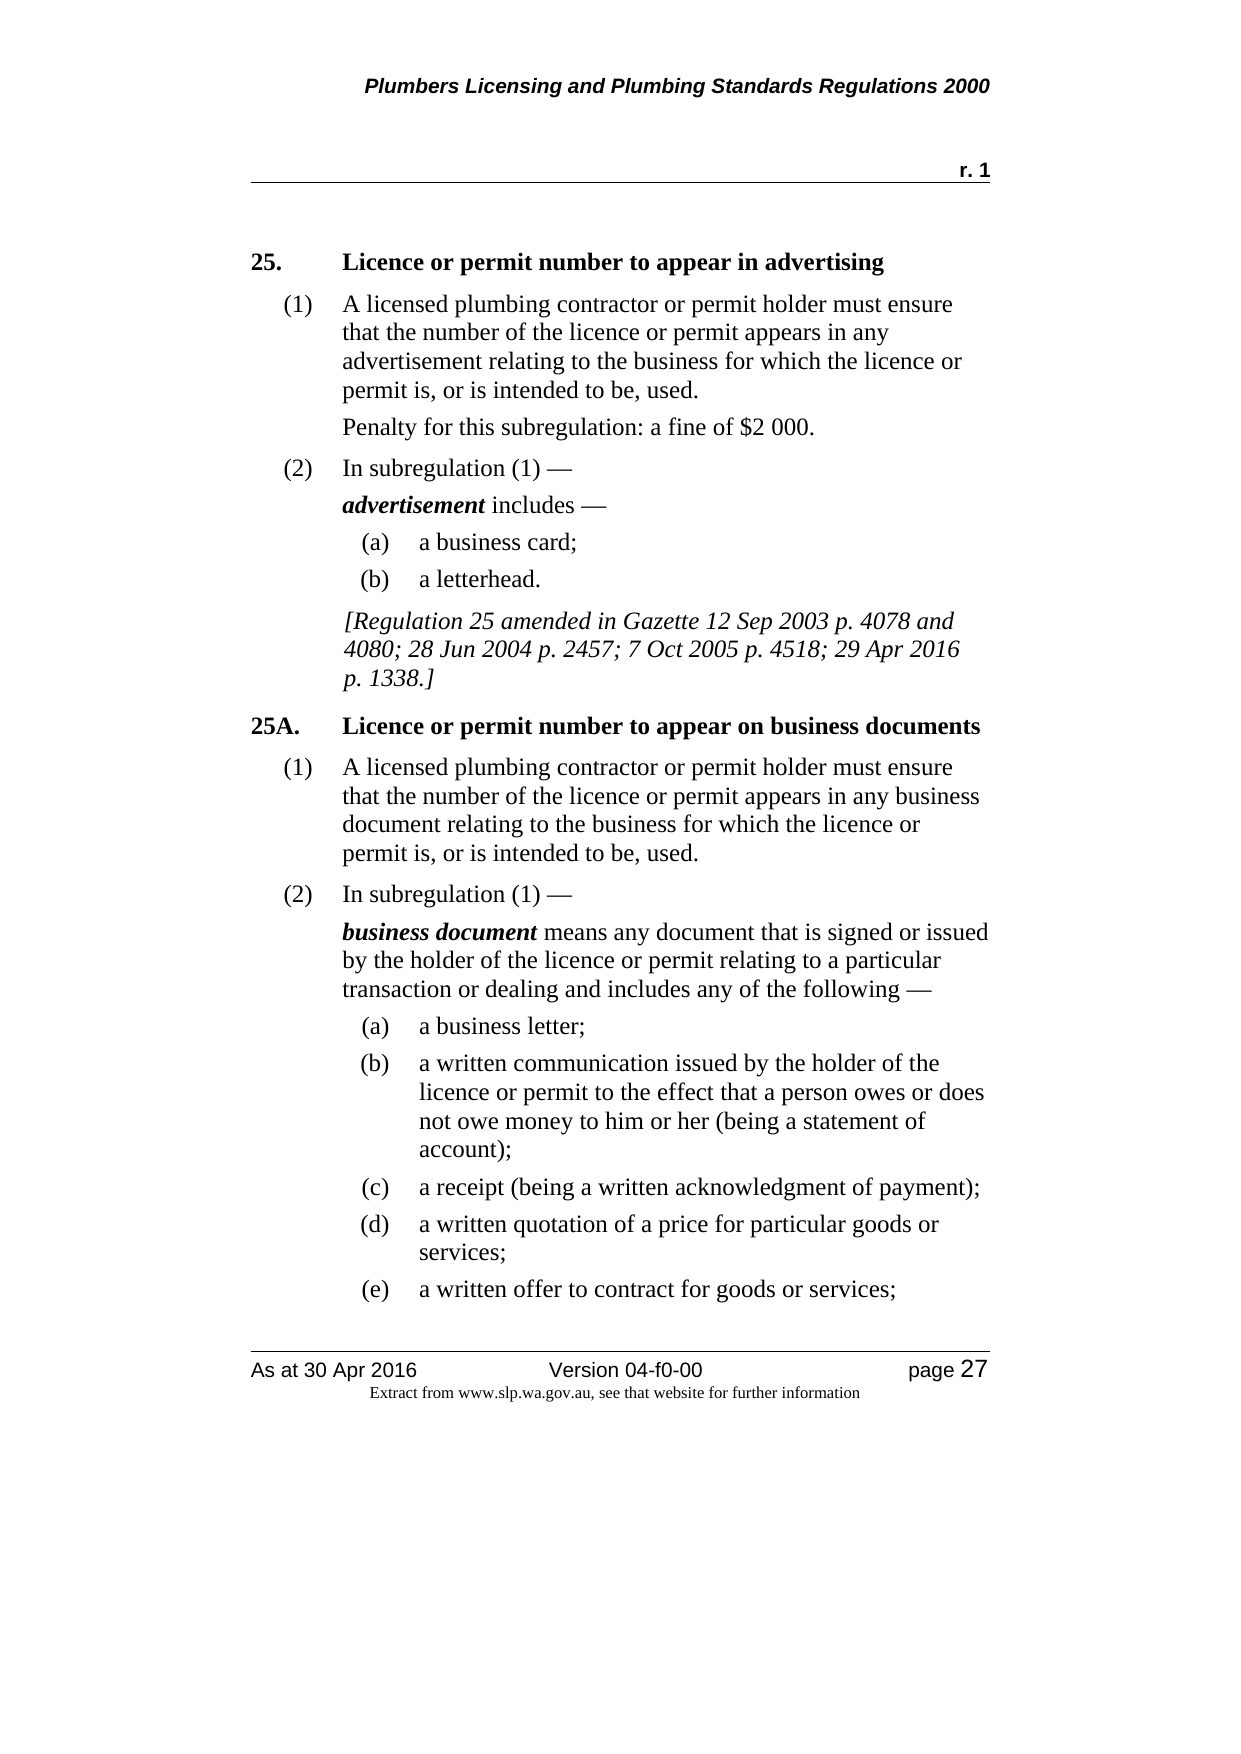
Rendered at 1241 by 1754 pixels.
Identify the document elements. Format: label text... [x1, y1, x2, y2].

subtitle 25. Licence or permit number to appear in advertising [251, 247, 990, 276]
text (b) a letterhead. [251, 564, 990, 593]
text (a) a business letter; [251, 1011, 990, 1040]
text (1) A licensed plumbing contractor or permit holder must ensure that the number of the licence or permit appears in any business document relating to the business for which the licence or permit is, or is intended to be, used. [251, 752, 990, 867]
text (c) a receipt (being a written acknowledgment of payment); [251, 1172, 990, 1200]
text (e) a written offer to contract for goods or services; [251, 1274, 990, 1303]
text (d) a written quotation of a price for particular goods or services; [251, 1209, 990, 1266]
text advertisement includes — [251, 490, 990, 519]
text (2) In subregulation (1) — [251, 453, 990, 482]
text [Regulation 25 amended in Gazette 12 Sep 2003 p. 4078 and 4080; 28 Jun 2004 p. 2457; 7 Oct 2005 p. 4518; 29 Apr 2016 p. 1338.] [251, 606, 990, 692]
text (1) A licensed plumbing contractor or permit holder must ensure that the number of the licence or permit appears in any advertisement relating to the business for which the licence or permit is, or is intended to be, used. [251, 289, 990, 404]
text Penalty for this subregulation: a fine of $2 000. [251, 412, 990, 441]
text (a) a business card; [251, 527, 990, 556]
subtitle 25A. Licence or permit number to appear on business documents [251, 711, 990, 739]
text business document means any document that is signed or issued by the holder of the licence or permit relating to a particular transaction or dealing and includes any of the following — [251, 917, 990, 1003]
text (2) In subregulation (1) — [251, 879, 990, 908]
text (b) a written communication issued by the holder of the licence or permit to the effect that a person owes or does not owe money to him or her (being a statement of account); [251, 1048, 990, 1163]
